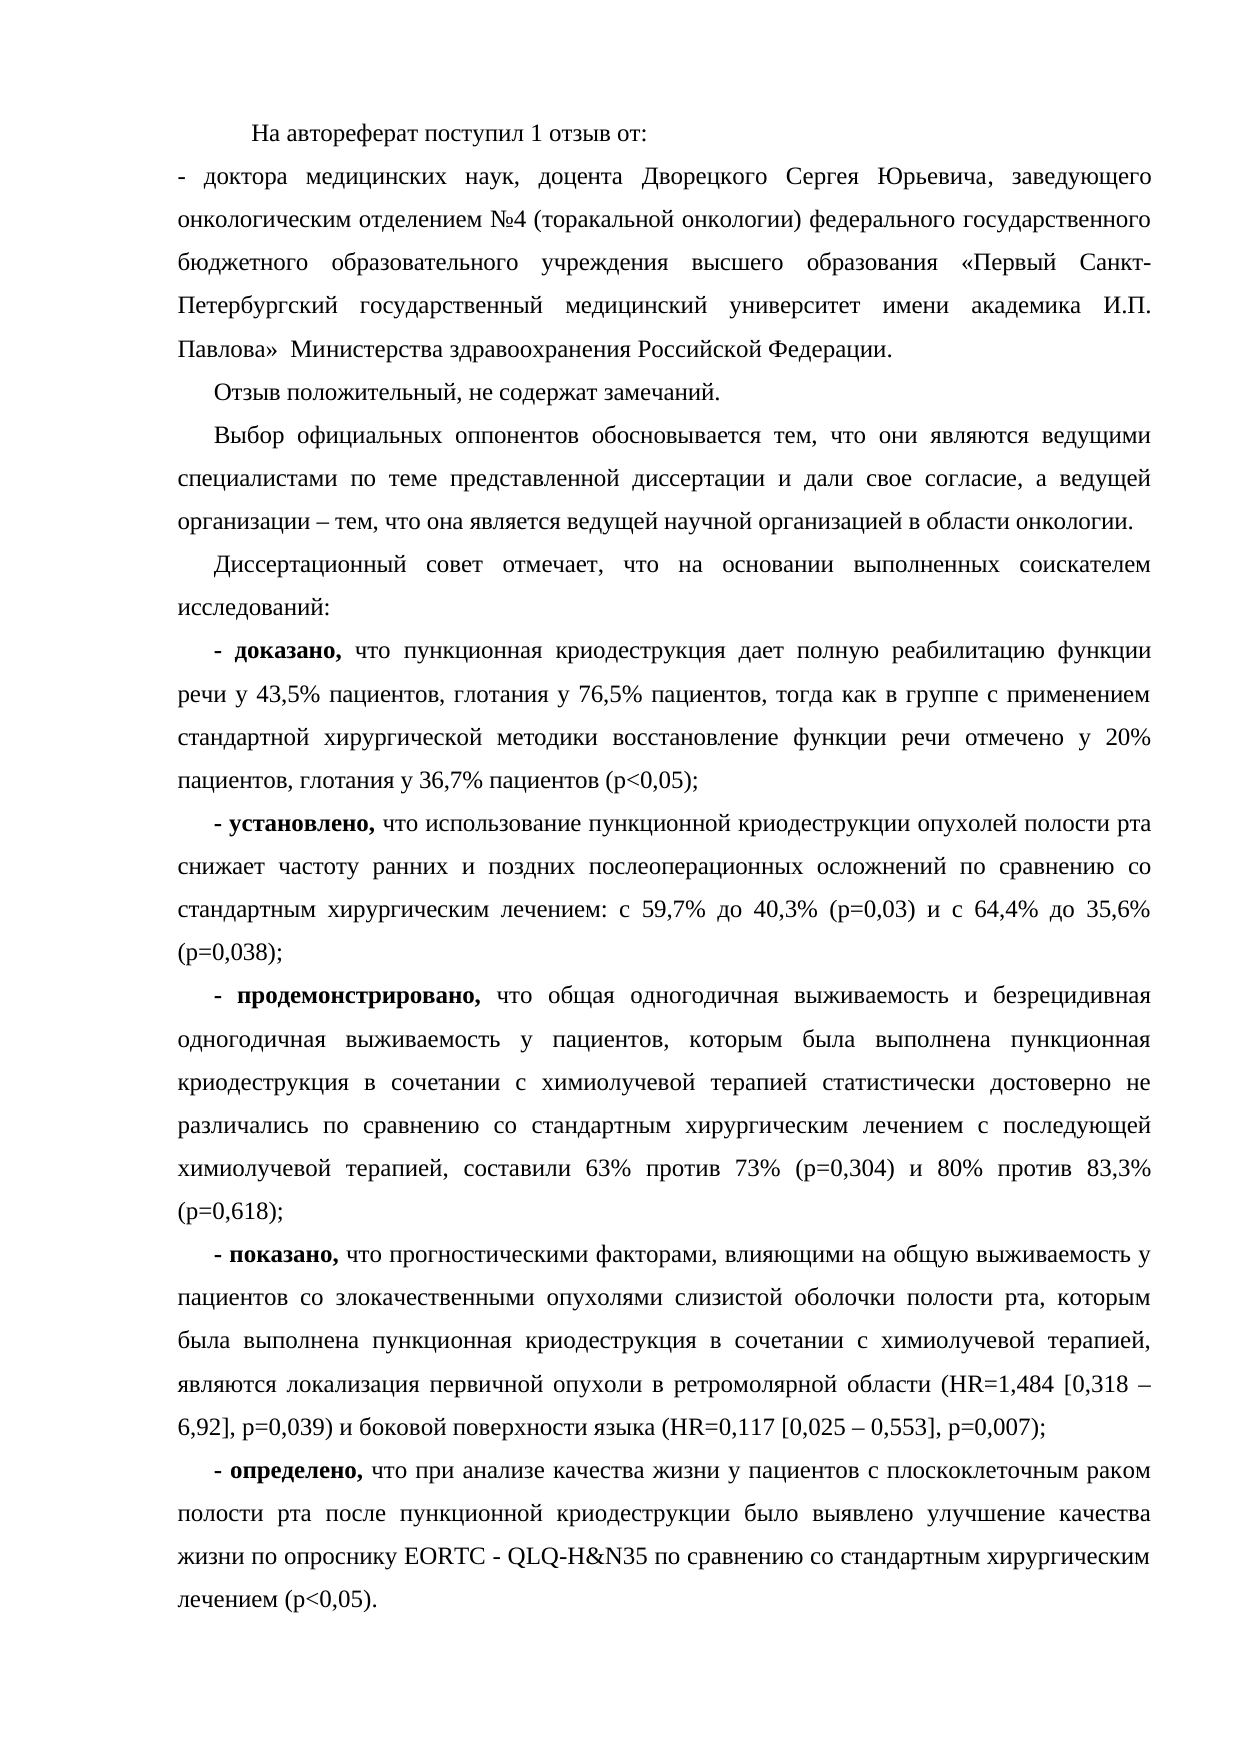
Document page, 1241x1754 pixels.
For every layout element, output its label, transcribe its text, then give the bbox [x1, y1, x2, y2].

text - установлено, что использование пункционной криодеструкции опухолей полости рта снижает частоту ранних и поздних послеоперационных осложнений по сравнению со стандартным хирургическим лечением: с 59,7% до 40,3% (p=0,03) и с 64,4% до 35,6% (p=0,038); [177, 808, 1152, 966]
text Диссертационный совет отмечает, что на основании выполненных соискателем исследований: [177, 549, 1152, 621]
text - показано, что прогностическими факторами, влияющими на общую выживаемость у пациентов со злокачественными опухолями слизистой оболочки полости рта, которым была выполнена пункционная криодеструкция в сочетании с химиолучевой терапией, являются локализация первичной опухоли в ретромолярной области (HR=1,484 [0,318 – 6,92], p=0,039) и боковой поверхности языка (HR=0,117 [0,025 – 0,553], p=0,007); [177, 1239, 1152, 1441]
text На автореферат поступил 1 отзыв от: [215, 118, 1152, 147]
text - доктора медицинских наук, доцента Дворецкого Сергея Юрьевича, заведующего онкологическим отделением №4 (торакальной онкологии) федерального государственного бюджетного образовательного учреждения высшего образования «Первый Санкт-Петербургский государственный медицинский университет имени академика И.П. Павлова» Министерства здравоохранения Российской Федерации. [177, 161, 1152, 362]
text Выбор официальных оппонентов обосновывается тем, что они являются ведущими специалистами по теме представленной диссертации и дали свое согласие, а ведущей организации – тем, что она является ведущей научной организацией в области онкологии. [177, 420, 1152, 535]
text - доказано, что пункционная криодеструкция дает полную реабилитацию функции речи у 43,5% пациентов, глотания у 76,5% пациентов, тогда как в группе с применением стандартной хирургической методики восстановление функции речи отмечено у 20% пациентов, глотания у 36,7% пациентов (p<0,05); [177, 636, 1152, 794]
text - продемонстрировано, что общая одногодичная выживаемость и безрецидивная одногодичная выживаемость у пациентов, которым была выполнена пункционная криодеструкция в сочетании с химиолучевой терапией статистически достоверно не различались по сравнению со стандартным хирургическим лечением с последующей химиолучевой терапией, составили 63% против 73% (p=0,304) и 80% против 83,3% (p=0,618); [177, 981, 1152, 1225]
text - определено, что при анализе качества жизни у пациентов с плоскоклеточным раком полости рта после пункционной криодеструкции было выявлено улучшение качества жизни по опроснику EORTC - QLQ-H&N35 по сравнению со стандартным хирургическим лечением (р<0,05). [177, 1455, 1152, 1613]
text Отзыв положительный, не содержат замечаний. [177, 377, 1152, 406]
